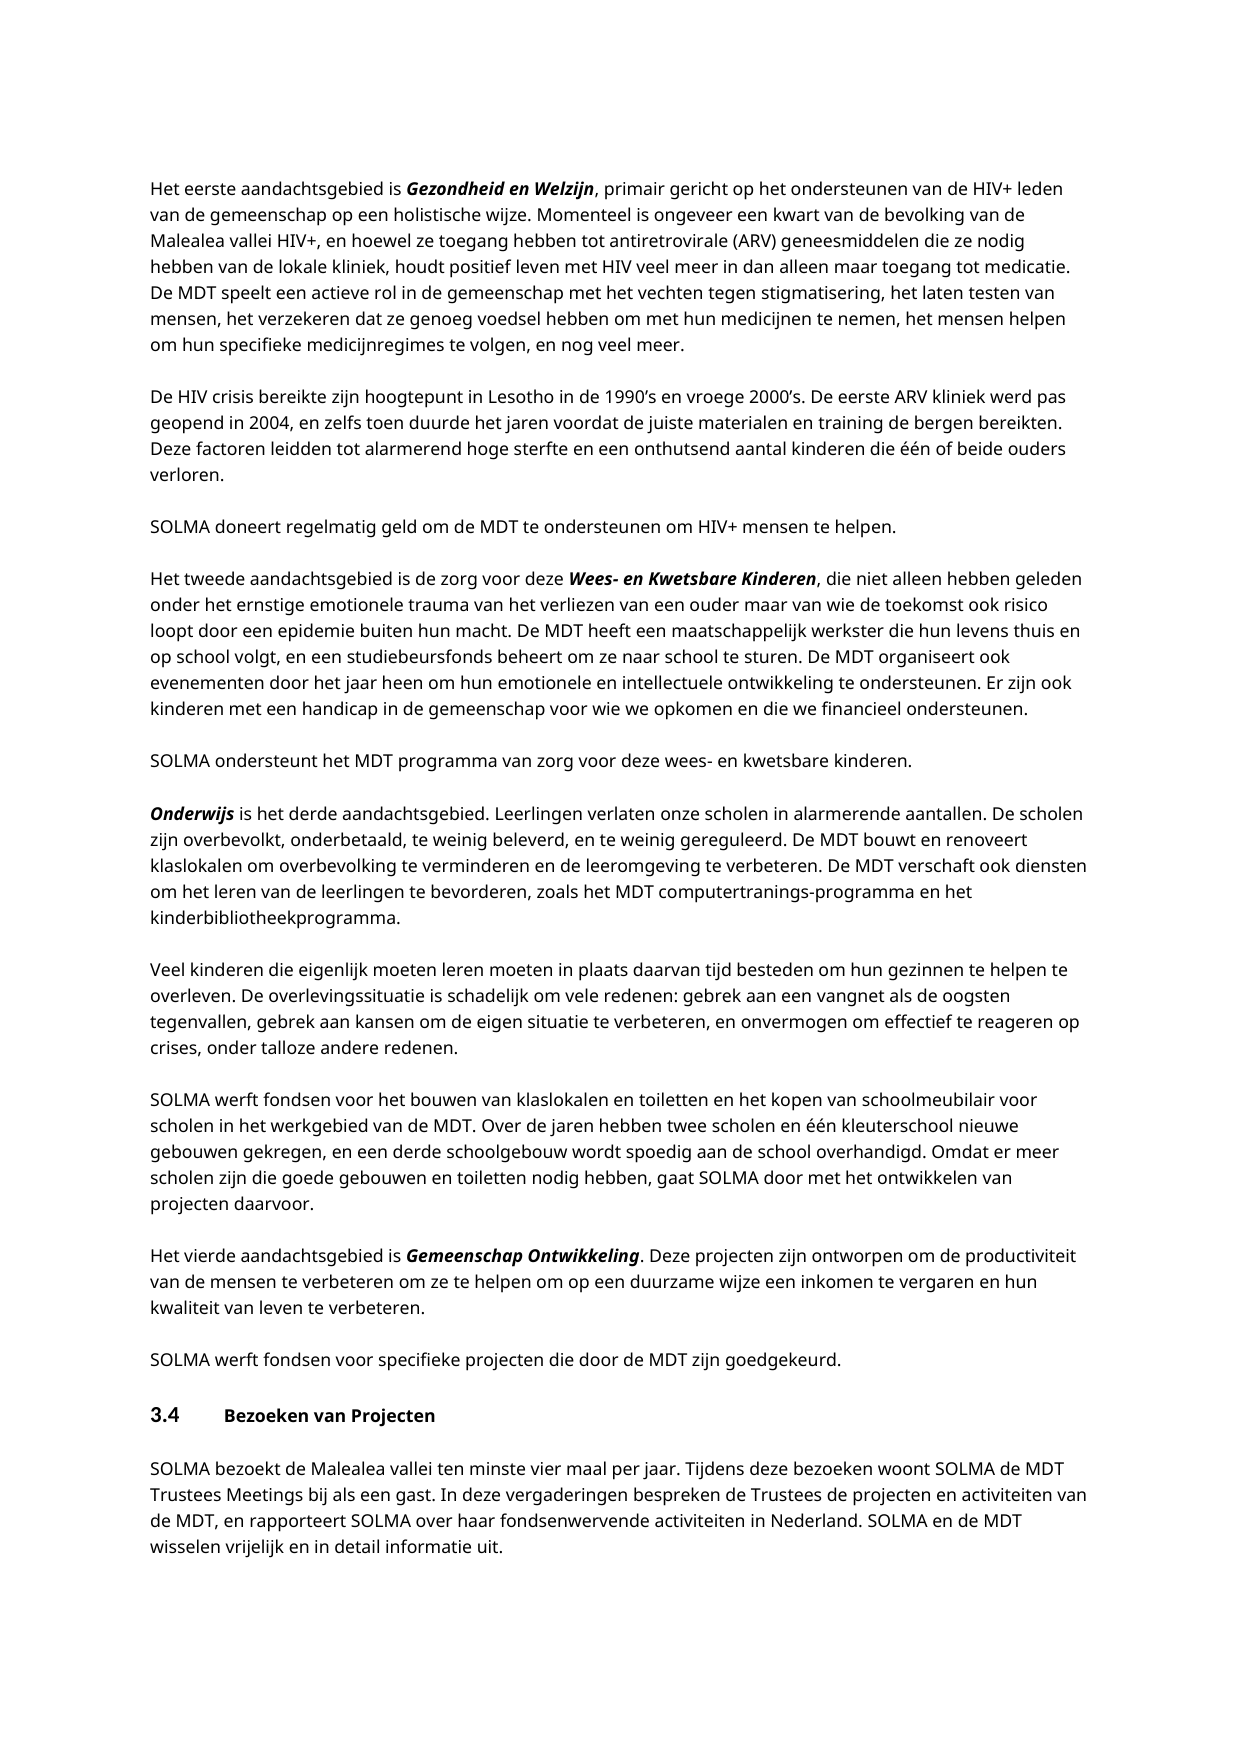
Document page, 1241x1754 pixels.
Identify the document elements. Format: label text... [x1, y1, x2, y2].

text Het tweede aandachtsgebied is de zorg voor deze Wees- en Kwetsbare Kinderen, die niet alleen hebben geleden onder het ernstige emotionele trauma van het verliezen van een ouder maar van wie de toekomst ook risico loopt door een epidemie buiten hun macht. De MDT heeft een maatschappelijk werkster die hun levens thuis en op school volgt, en een studiebeursfonds beheert om ze naar school te sturen. De MDT organiseert ook evenementen door het jaar heen om hun emotionele en intellectuele ontwikkeling te ondersteunen. Er zijn ook kinderen met een handicap in de gemeenschap voor wie we opkomen en die we financieel ondersteunen. [150, 567, 1090, 721]
text De HIV crisis bereikte zijn hoogtepunt in Lesotho in de 1990’s en vroege 2000’s. De eerste ARV kliniek werd pas geopend in 2004, en zelfs toen duurde het jaren voordat de juiste materialen en training de bergen bereikten. Deze factoren leidden tot alarmerend hoge sterfte en een onthutsend aantal kinderen die één of beide ouders verloren. [150, 384, 1090, 487]
text SOLMA werft fondsen voor specifieke projecten die door de MDT zijn goedgekeurd. [150, 1348, 1090, 1372]
text SOLMA doneert regelmatig geld om de MDT te ondersteunen om HIV+ mensen te helpen. [150, 514, 1090, 539]
text Het eerste aandachtsgebied is Gezondheid en Welzijn, primair gericht op het ondersteunen van de HIV+ leden van de gemeenschap op een holistische wijze. Momenteel is ongeveer een kwart van de bevolking van de Malealea vallei HIV+, en hoewel ze toegang hebben tot antiretrovirale (ARV) geneesmiddelen die ze nodig hebben van de lokale kliniek, houdt positief leven met HIV veel meer in dan alleen maar toegang tot medicatie. De MDT speelt een actieve rol in de gemeenschap met het vechten tegen stigmatisering, het laten testen van mensen, het verzekeren dat ze genoeg voedsel hebben om met hun medicijnen te nemen, het mensen helpen om hun specifieke medicijnregimes te volgen, en nog veel meer. [150, 176, 1090, 356]
text Het vierde aandachtsgebied is Gemeenschap Ontwikkeling. Deze projecten zijn ontworpen om de productiviteit van de mensen te verbeteren om ze te helpen om op een duurzame wijze een inkomen te vergaren en hun kwaliteit van leven te verbeteren. [150, 1244, 1090, 1320]
text Onderwijs is het derde aandachtsgebied. Leerlingen verlaten onze scholen in alarmerende aantallen. De scholen zijn overbevolkt, onderbetaald, te weinig beleverd, en te weinig gereguleerd. De MDT bouwt en renoveert klaslokalen om overbevolking te verminderen en de leeromgeving te verbeteren. De MDT verschaft ook diensten om het leren van de leerlingen te bevorderen, zoals het MDT computertranings-programma en het kinderbibliotheekprogramma. [150, 801, 1090, 929]
text Veel kinderen die eigenlijk moeten leren moeten in plaats daarvan tijd besteden om hun gezinnen te helpen te overleven. De overlevingssituatie is schadelijk om vele redenen: gebrek aan een vangnet als de oogsten tegenvallen, gebrek aan kansen om de eigen situatie te verbeteren, en onvermogen om effectief te reageren op crises, onder talloze andere redenen. [150, 957, 1090, 1059]
list Bezoeken van Projecten [150, 1400, 1090, 1428]
text SOLMA ondersteunt het MDT programma van zorg voor deze wees- en kwetsbare kinderen. [150, 749, 1090, 773]
text SOLMA bezoekt de Malealea vallei ten minste vier maal per jaar. Tijdens deze bezoeken woont SOLMA de MDT Trustees Meetings bij als een gast. In deze vergaderingen bespreken de Trustees de projecten en activiteiten van de MDT, en rapporteert SOLMA over haar fondsenwervende activiteiten in Nederland. SOLMA en de MDT wisselen vrijelijk en in detail informatie uit. [150, 1456, 1090, 1558]
text SOLMA werft fondsen voor het bouwen van klaslokalen en toiletten en het kopen van schoolmeubilair voor scholen in het werkgebied van de MDT. Over de jaren hebben twee scholen en één kleuterschool nieuwe gebouwen gekregen, en een derde schoolgebouw wordt spoedig aan de school overhandigd. Omdat er meer scholen zijn die goede gebouwen en toiletten nodig hebben, gaat SOLMA door met het ontwikkelen van projecten daarvoor. [150, 1087, 1090, 1216]
